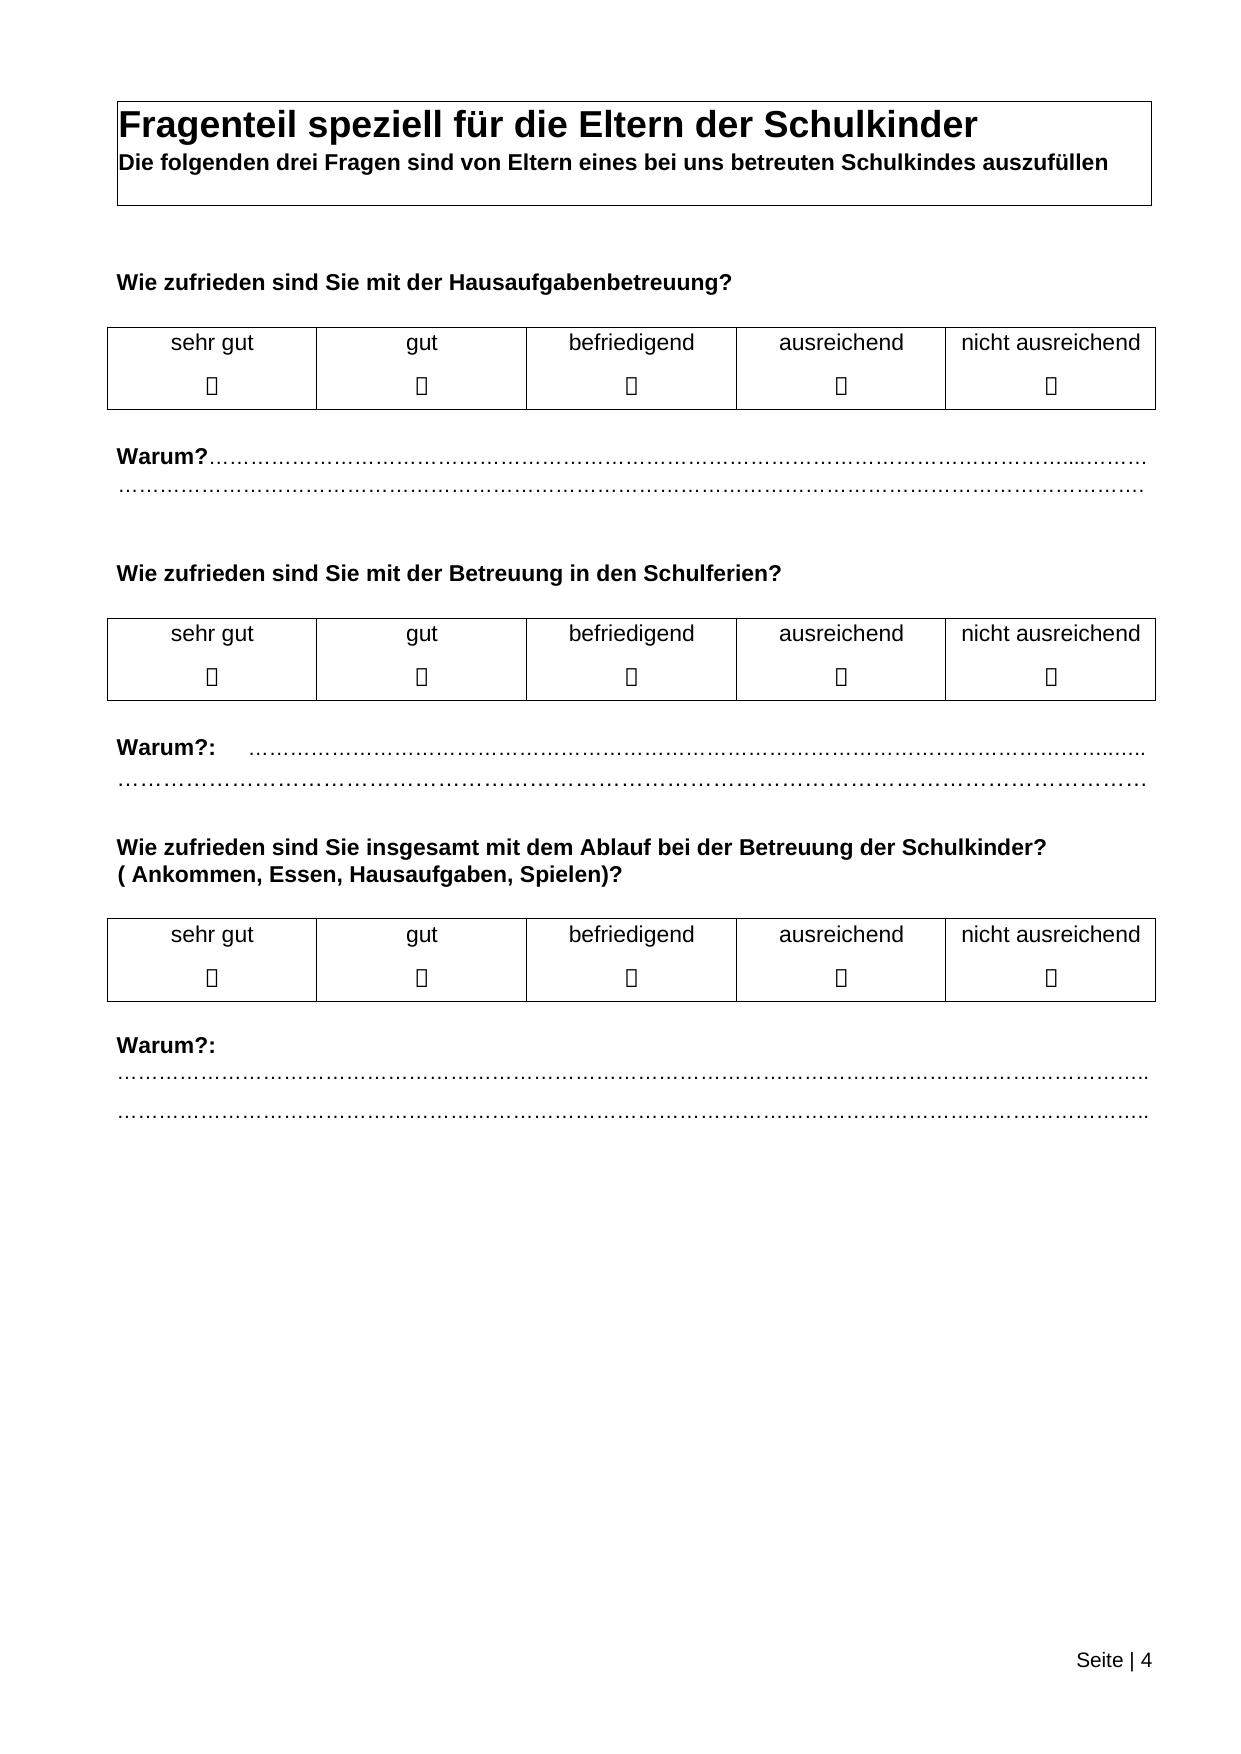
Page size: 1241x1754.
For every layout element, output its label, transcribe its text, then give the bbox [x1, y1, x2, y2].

table_header ausreichend  [737, 619, 945, 700]
subtitle Fragenteil speziell für die Eltern der Schulkinder [118, 102, 1151, 145]
table_header befriedigend  [527, 919, 736, 1001]
table_header nicht ausreichend  [946, 328, 1155, 409]
text ……………………………………………………………………………………………………………………… [116, 764, 1151, 791]
table_header sehr gut  [108, 328, 316, 409]
table_header befriedigend  [527, 328, 736, 409]
text Warum?: ……………………………………………………………………………………………………………..….. [116, 734, 1151, 760]
text Die folgenden drei Fragen sind von Eltern eines bei uns betreuten Schulkindes auszufüllen [118, 148, 1151, 175]
text Wie zufrieden sind Sie insgesamt mit dem Ablauf bei der Betreuung der Schulkinder? ( Ankommen, Essen, Hausaufgaben, Spielen)? [116, 833, 1151, 887]
table_header gut  [317, 328, 526, 409]
text ………………………………………………………………………………………………………………………………….. [116, 1099, 1151, 1123]
table_header ausreichend  [737, 919, 945, 1001]
text ………………………………………………………………………………………………………………………………….. [116, 1059, 1151, 1083]
table_header nicht ausreichend  [946, 919, 1155, 1001]
table_header nicht ausreichend  [946, 619, 1155, 700]
table_header ausreichend  [737, 328, 945, 409]
text Warum?: [116, 1032, 1151, 1058]
table_header sehr gut  [108, 619, 316, 700]
table_header befriedigend  [527, 619, 736, 700]
table_header gut  [317, 619, 526, 700]
table_header gut  [317, 919, 526, 1001]
text Wie zufrieden sind Sie mit der Betreuung in den Schulferien? [116, 560, 1151, 586]
text Wie zufrieden sind Sie mit der Hausaufgabenbetreuung? [116, 269, 1151, 295]
table_header sehr gut  [108, 919, 316, 1001]
text Warum?……………………………………………………………………………………………………………....……… …………………………………………………………………………………………………………………………………. [116, 443, 1151, 497]
